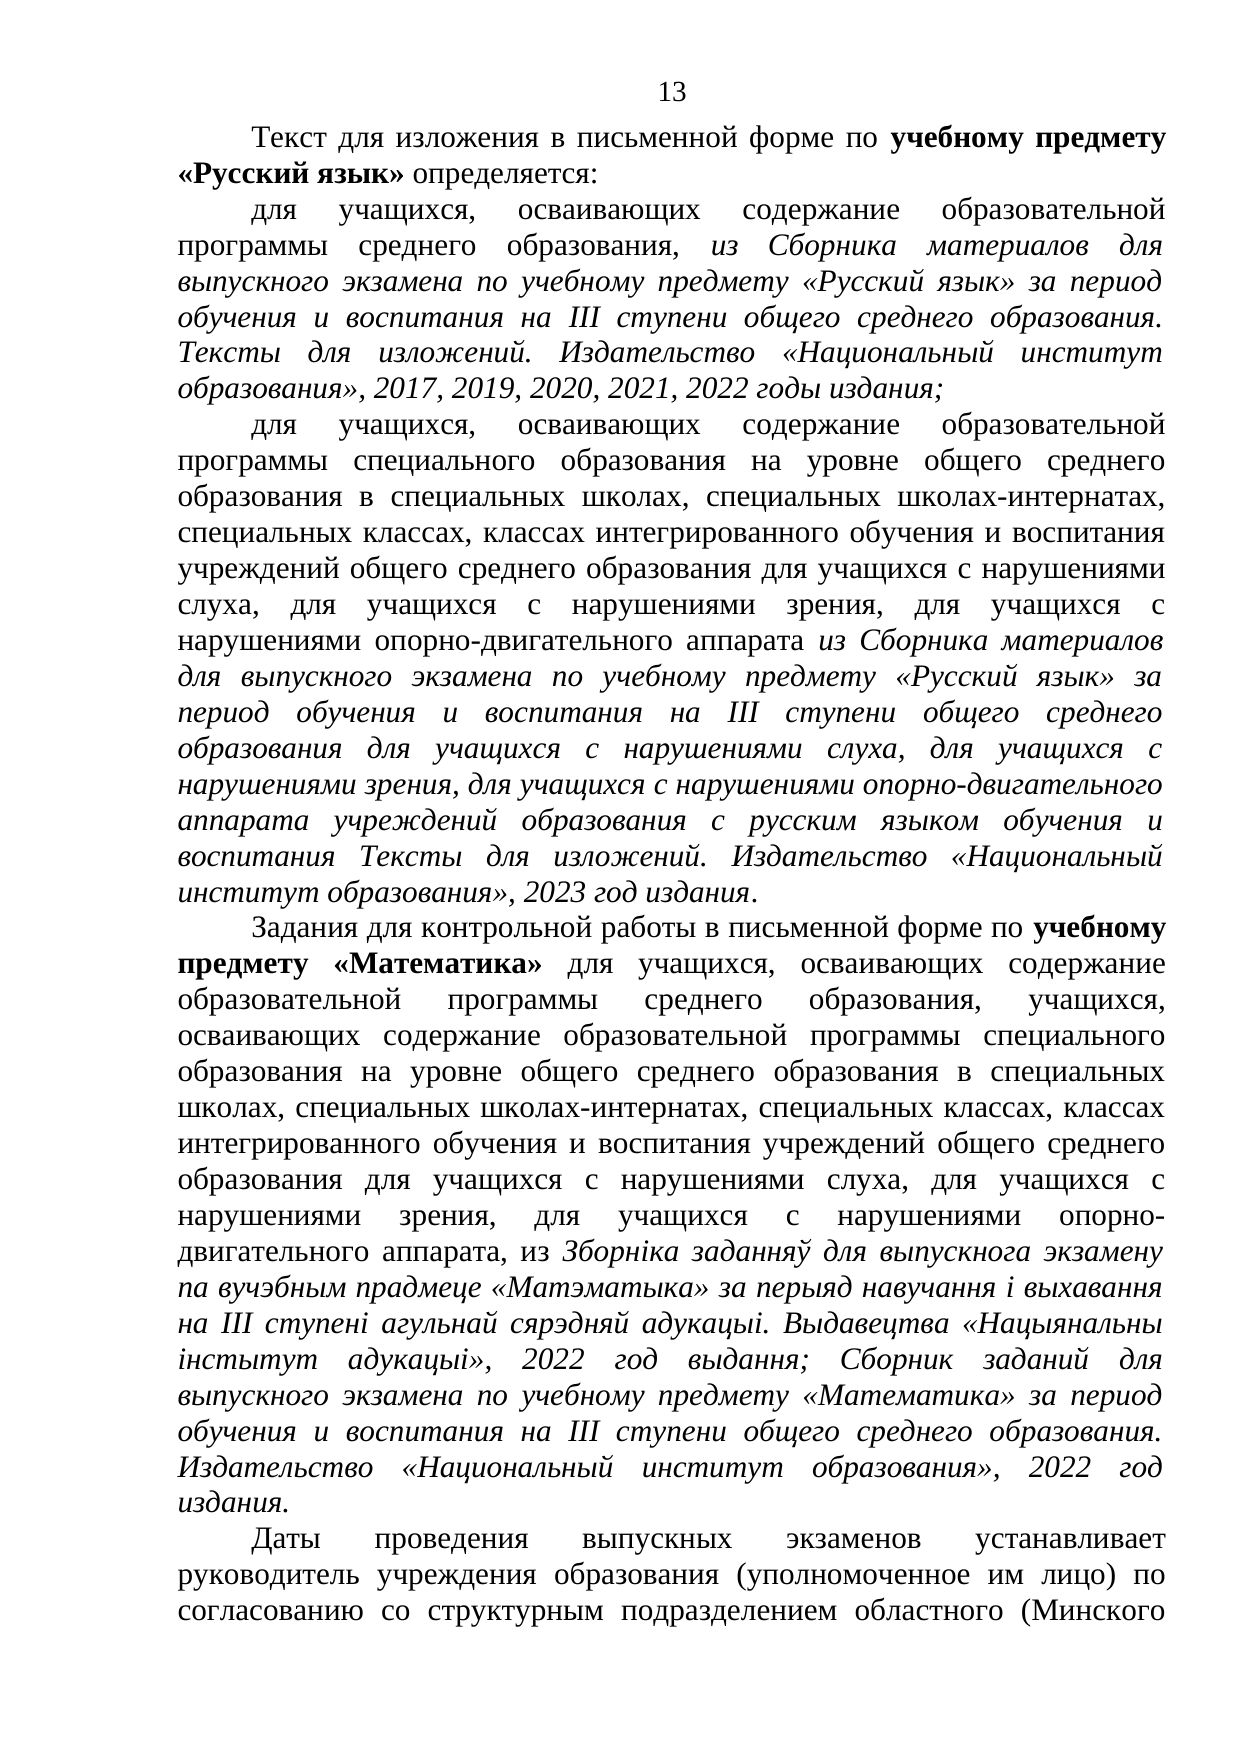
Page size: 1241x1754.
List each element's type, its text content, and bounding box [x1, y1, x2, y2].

text для учащихся, осваивающих содержание образовательной программы среднего образования, из Сборника материалов для выпускного экзамена по учебному предмету «Русский язык» за период обучения и воспитания на III ступени общего среднего образования. Тексты для изложений. Издательство «Национальный институт образования», 2017, 2019, 2020, 2021, 2022 годы издания; [177, 190, 1166, 406]
text Задания для контрольной работы в письменной форме по учебному предмету «Математика» для учащихся, осваивающих содержание образовательной программы среднего образования, учащихся, осваивающих содержание образовательной программы специального образования на уровне общего среднего образования в специальных школах, специальных школах-интернатах, специальных классах, классах интегрированного обучения и воспитания учреждений общего среднего образования для учащихся с нарушениями слуха, для учащихся с нарушениями зрения, для учащихся с нарушениями опорно-двигательного аппарата, из Зборніка заданняў для выпускнога экзамену па вучэбным прадмеце «Матэматыка» за перыяд навучання і выхавання на III ступені агульнай сярэдняй адукацыі. Выдавецтва «Нацыянальны інстытут адукацыі», 2022 год выдання; Сборник заданий для выпускного экзамена по учебному предмету «Математика» за период обучения и воспитания на III ступени общего среднего образования. Издательство «Национальный институт образования», 2022 год издания. [177, 909, 1166, 1520]
text Текст для изложения в письменной форме по учебному предмету «Русский язык» определяется: [177, 118, 1166, 190]
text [177, 1520, 1166, 1627]
text для учащихся, осваивающих содержание образовательной программы специального образования на уровне общего среднего образования в специальных школах, специальных школах-интернатах, специальных классах, классах интегрированного обучения и воспитания учреждений общего среднего образования для учащихся с нарушениями слуха, для учащихся с нарушениями зрения, для учащихся с нарушениями опорно-двигательного аппарата из Сборника материалов для выпускного экзамена по учебному предмету «Русский язык» за период обучения и воспитания на III ступени общего среднего образования для учащихся с нарушениями слуха, для учащихся с нарушениями зрения, для учащихся с нарушениями опорно-двигательного аппарата учреждений образования с русским языком обучения и воспитания Тексты для изложений. Издательство «Национальный институт образования», 2023 год издания. [177, 406, 1166, 909]
